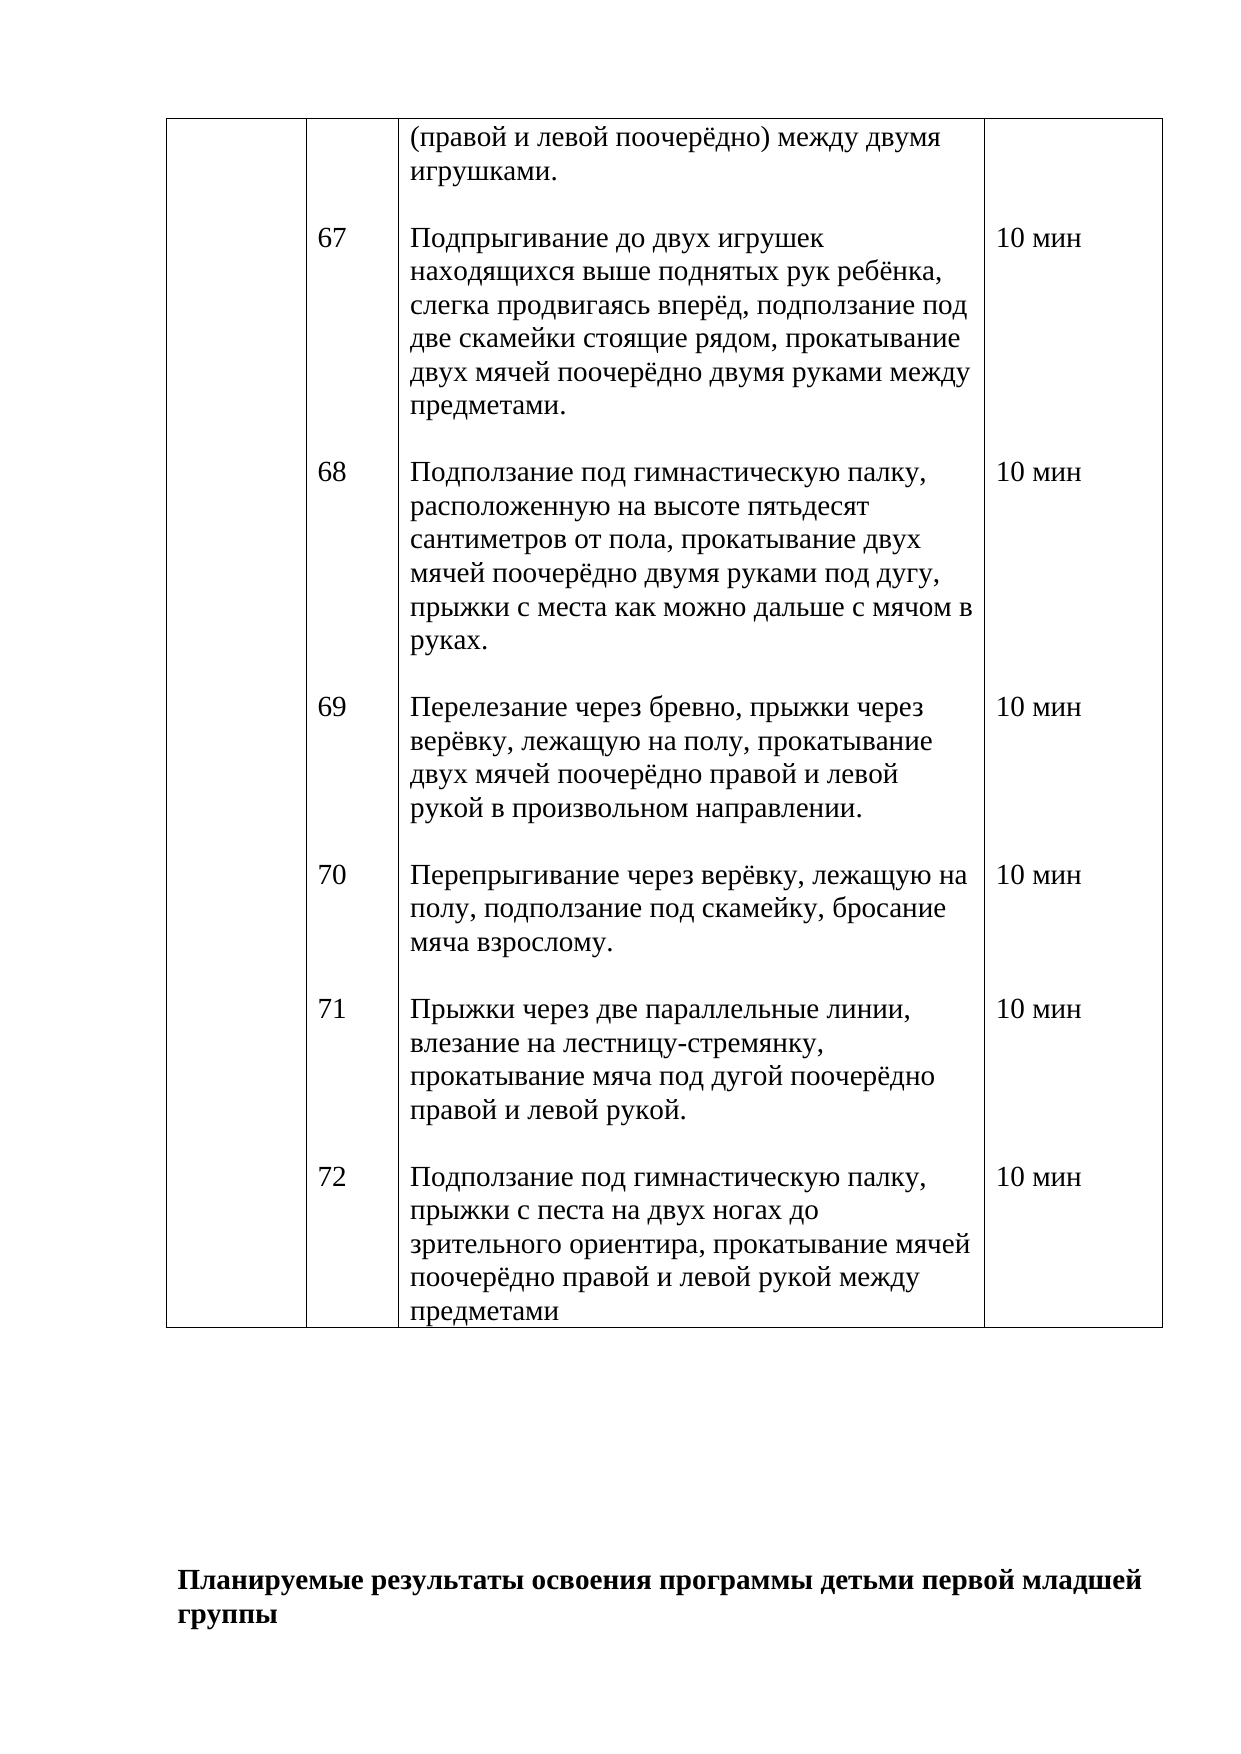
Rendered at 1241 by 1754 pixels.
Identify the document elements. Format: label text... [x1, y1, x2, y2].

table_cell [307, 119, 398, 1327]
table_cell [985, 119, 1162, 1327]
text Планируемые результаты освоения программы детьми первой младшей группы [177, 1562, 1152, 1629]
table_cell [399, 119, 984, 1327]
table_cell [167, 119, 306, 1327]
